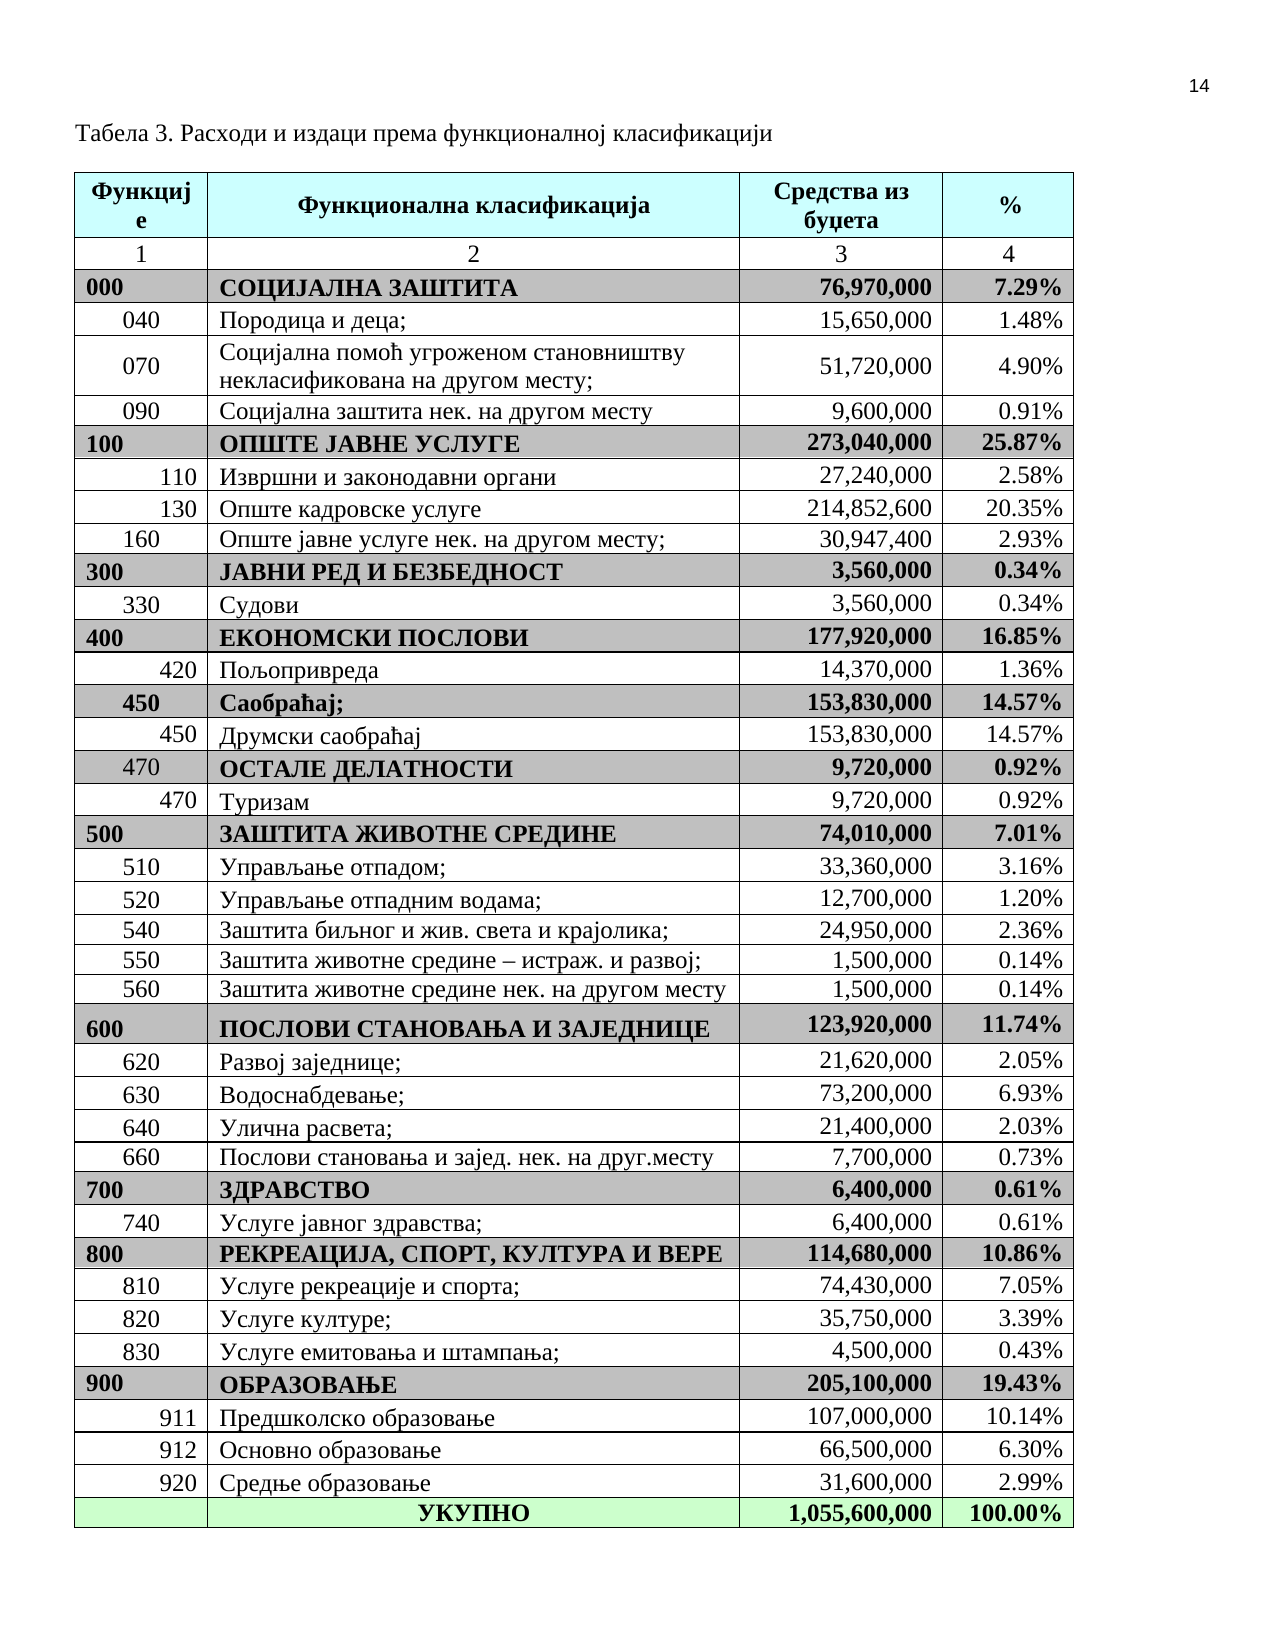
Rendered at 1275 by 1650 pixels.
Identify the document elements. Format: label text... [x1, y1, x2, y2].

table_cell Заштита животне средине нек. на другом месту [208, 975, 739, 1003]
table_cell 1.20% [943, 882, 1073, 914]
table_cell 153,830,000 [740, 685, 942, 717]
table_cell 000 [75, 270, 207, 302]
table_cell 214,852,600 [740, 491, 942, 523]
table_cell 15,650,000 [740, 303, 942, 335]
table_cell 0.92% [943, 784, 1073, 815]
table_cell [75, 1498, 207, 1527]
table_cell 640 [75, 1110, 207, 1141]
table_header % [943, 173, 1073, 237]
table_cell 0.14% [943, 945, 1073, 973]
table_cell Заштита биљног и жив. света и крајолика; [208, 915, 739, 944]
table_cell 30,947,400 [740, 524, 942, 553]
table_cell 1.48% [943, 303, 1073, 335]
table_cell Опште кадровске услуге [208, 491, 739, 523]
table_cell 2 [208, 238, 739, 269]
table_cell 27,240,000 [740, 459, 942, 490]
table_cell 11.74% [943, 1004, 1073, 1043]
table_header Средства из буџета [740, 173, 942, 237]
table_cell 2.99% [943, 1465, 1073, 1497]
table_cell Развој заједнице; [208, 1044, 739, 1076]
table_cell 2.36% [943, 915, 1073, 944]
table_cell 040 [75, 303, 207, 335]
table_cell 700 [75, 1172, 207, 1204]
table_cell 9,600,000 [740, 396, 942, 425]
table_cell Управљање отпадом; [208, 849, 739, 881]
table_cell 470 [75, 784, 207, 815]
table_cell СОЦИЈАЛНА ЗАШТИТА [208, 270, 739, 302]
table_cell 450 [75, 685, 207, 717]
table_cell 520 [75, 882, 207, 914]
table_cell 25.87% [943, 426, 1073, 457]
table_cell Извршни и законодавни органи [208, 459, 739, 490]
table_cell Пољопривреда [208, 653, 739, 684]
table_cell 420 [75, 653, 207, 684]
table_cell Улична расвета; [208, 1110, 739, 1141]
table_cell 0.91% [943, 396, 1073, 425]
table_cell 830 [75, 1334, 207, 1366]
table_cell 1,500,000 [740, 945, 942, 973]
table_cell Основно образовање [208, 1433, 739, 1464]
table_cell Водоснабдевање; [208, 1077, 739, 1109]
table_header Функциje [75, 173, 207, 237]
table_cell 1,055,600,000 [740, 1498, 942, 1527]
text Табела 3. Расходи и издаци према функционалној класификацији [75, 118, 1209, 147]
table_cell 2.03% [943, 1110, 1073, 1141]
table_cell 73,200,000 [740, 1077, 942, 1109]
table_cell Друмски саобраћај [208, 718, 739, 750]
table_cell 3.16% [943, 849, 1073, 881]
table_cell 660 [75, 1143, 207, 1171]
table_cell 470 [75, 751, 207, 783]
table_cell 810 [75, 1269, 207, 1300]
table_cell 911 [75, 1400, 207, 1431]
table_cell 130 [75, 491, 207, 523]
table_cell 3 [740, 238, 942, 269]
table_cell 2.05% [943, 1044, 1073, 1076]
table_cell 0.73% [943, 1143, 1073, 1171]
table_cell Услуге рекреације и спорта; [208, 1269, 739, 1300]
table_cell ПОСЛОВИ СТАНОВАЊА И ЗАЈЕДНИЦЕ [208, 1004, 739, 1043]
table_cell 2.58% [943, 459, 1073, 490]
table_header Функционална класификација [208, 173, 739, 237]
table_cell 920 [75, 1465, 207, 1497]
table_cell 12,700,000 [740, 882, 942, 914]
table_cell 400 [75, 620, 207, 651]
table_cell 1,500,000 [740, 975, 942, 1003]
table_cell 0.61% [943, 1205, 1073, 1237]
table_cell 900 [75, 1367, 207, 1399]
table_cell ЗДРАВСТВО [208, 1172, 739, 1204]
table_cell 7.05% [943, 1269, 1073, 1300]
table_cell Туризам [208, 784, 739, 815]
table_cell 3.39% [943, 1301, 1073, 1333]
table_cell 10.14% [943, 1400, 1073, 1431]
table_cell 1 [75, 238, 207, 269]
table_cell 14.57% [943, 685, 1073, 717]
table_cell Управљање отпадним водама; [208, 882, 739, 914]
table_cell Предшколско образовање [208, 1400, 739, 1431]
table_cell 114,680,000 [740, 1238, 942, 1267]
table_cell 110 [75, 459, 207, 490]
table_cell 070 [75, 336, 207, 395]
table_cell 177,920,000 [740, 620, 942, 651]
table_cell ОСТАЛЕ ДЕЛАТНОСТИ [208, 751, 739, 783]
table_cell 7,700,000 [740, 1143, 942, 1171]
table_cell 3,560,000 [740, 554, 942, 586]
table_cell 4.90% [943, 336, 1073, 395]
table_cell Заштита животне средине – истраж. и развој; [208, 945, 739, 973]
table_cell 0.61% [943, 1172, 1073, 1204]
table_cell 107,000,000 [740, 1400, 942, 1431]
table_cell 16.85% [943, 620, 1073, 651]
table_cell 153,830,000 [740, 718, 942, 750]
table_cell 3,560,000 [740, 587, 942, 618]
table_cell 14.57% [943, 718, 1073, 750]
table_cell 31,600,000 [740, 1465, 942, 1497]
table_cell 19.43% [943, 1367, 1073, 1399]
table_cell ЕКОНОМСКИ ПОСЛОВИ [208, 620, 739, 651]
table_cell ЗАШТИТА ЖИВОТНЕ СРЕДИНЕ [208, 816, 739, 848]
table_cell ЈАВНИ РЕД И БЕЗБЕДНОСТ [208, 554, 739, 586]
table_cell 0.34% [943, 554, 1073, 586]
table_cell 6.30% [943, 1433, 1073, 1464]
table_cell 800 [75, 1238, 207, 1267]
table_cell 10.86% [943, 1238, 1073, 1267]
table_cell 4,500,000 [740, 1334, 942, 1366]
table_cell 0.43% [943, 1334, 1073, 1366]
table_cell 300 [75, 554, 207, 586]
table_cell Социјална заштита нек. на другом месту [208, 396, 739, 425]
table_cell 912 [75, 1433, 207, 1464]
table_cell 620 [75, 1044, 207, 1076]
table_cell 20.35% [943, 491, 1073, 523]
table_cell 205,100,000 [740, 1367, 942, 1399]
table_cell 0.14% [943, 975, 1073, 1003]
table_cell 630 [75, 1077, 207, 1109]
table_cell 2.93% [943, 524, 1073, 553]
table_cell 600 [75, 1004, 207, 1043]
table_cell 4 [943, 238, 1073, 269]
table_cell 123,920,000 [740, 1004, 942, 1043]
table_cell 540 [75, 915, 207, 944]
table_cell ОБРАЗОВАЊЕ [208, 1367, 739, 1399]
table_cell 7.29% [943, 270, 1073, 302]
table_cell 21,400,000 [740, 1110, 942, 1141]
table_cell 9,720,000 [740, 784, 942, 815]
table_cell 820 [75, 1301, 207, 1333]
table_cell 090 [75, 396, 207, 425]
table_cell 510 [75, 849, 207, 881]
table_cell 14,370,000 [740, 653, 942, 684]
table_cell Породица и деца; [208, 303, 739, 335]
table_cell 160 [75, 524, 207, 553]
table_cell Услуге емитовања и штампања; [208, 1334, 739, 1366]
table_cell 450 [75, 718, 207, 750]
table_cell 0.34% [943, 587, 1073, 618]
table_cell 51,720,000 [740, 336, 942, 395]
table_cell 560 [75, 975, 207, 1003]
table_cell РЕКРЕАЦИЈА, СПОРТ, КУЛТУРА И ВЕРЕ [208, 1238, 739, 1267]
table_cell 273,040,000 [740, 426, 942, 457]
table_cell 500 [75, 816, 207, 848]
table_cell 0.92% [943, 751, 1073, 783]
table_cell 330 [75, 587, 207, 618]
table_cell 1.36% [943, 653, 1073, 684]
table_cell 21,620,000 [740, 1044, 942, 1076]
table_cell 6,400,000 [740, 1205, 942, 1237]
table_cell 33,360,000 [740, 849, 942, 881]
table_cell Услуге културе; [208, 1301, 739, 1333]
table_cell 100 [75, 426, 207, 457]
table_cell Социјална помоћ угроженом становништву некласификована на другом месту; [208, 336, 739, 395]
table_cell Опште јавне услуге нек. на другом месту; [208, 524, 739, 553]
table_cell 74,430,000 [740, 1269, 942, 1300]
table_cell 100.00% [943, 1498, 1073, 1527]
table_cell 35,750,000 [740, 1301, 942, 1333]
table_cell 740 [75, 1205, 207, 1237]
table_cell 550 [75, 945, 207, 973]
table_cell УКУПНО [208, 1498, 739, 1527]
table_cell 9,720,000 [740, 751, 942, 783]
table_cell Средње образовање [208, 1465, 739, 1497]
table_cell 7.01% [943, 816, 1073, 848]
table_cell Услуге јавног здравства; [208, 1205, 739, 1237]
table_cell 74,010,000 [740, 816, 942, 848]
table_cell 6,400,000 [740, 1172, 942, 1204]
table_cell 24,950,000 [740, 915, 942, 944]
table_cell Саобраћај; [208, 685, 739, 717]
table_cell Послови становања и зајед. нек. на друг.месту [208, 1143, 739, 1171]
table_cell 76,970,000 [740, 270, 942, 302]
table_cell 6.93% [943, 1077, 1073, 1109]
table_cell 66,500,000 [740, 1433, 942, 1464]
table_cell Судови [208, 587, 739, 618]
table_cell ОПШТЕ ЈАВНЕ УСЛУГЕ [208, 426, 739, 457]
